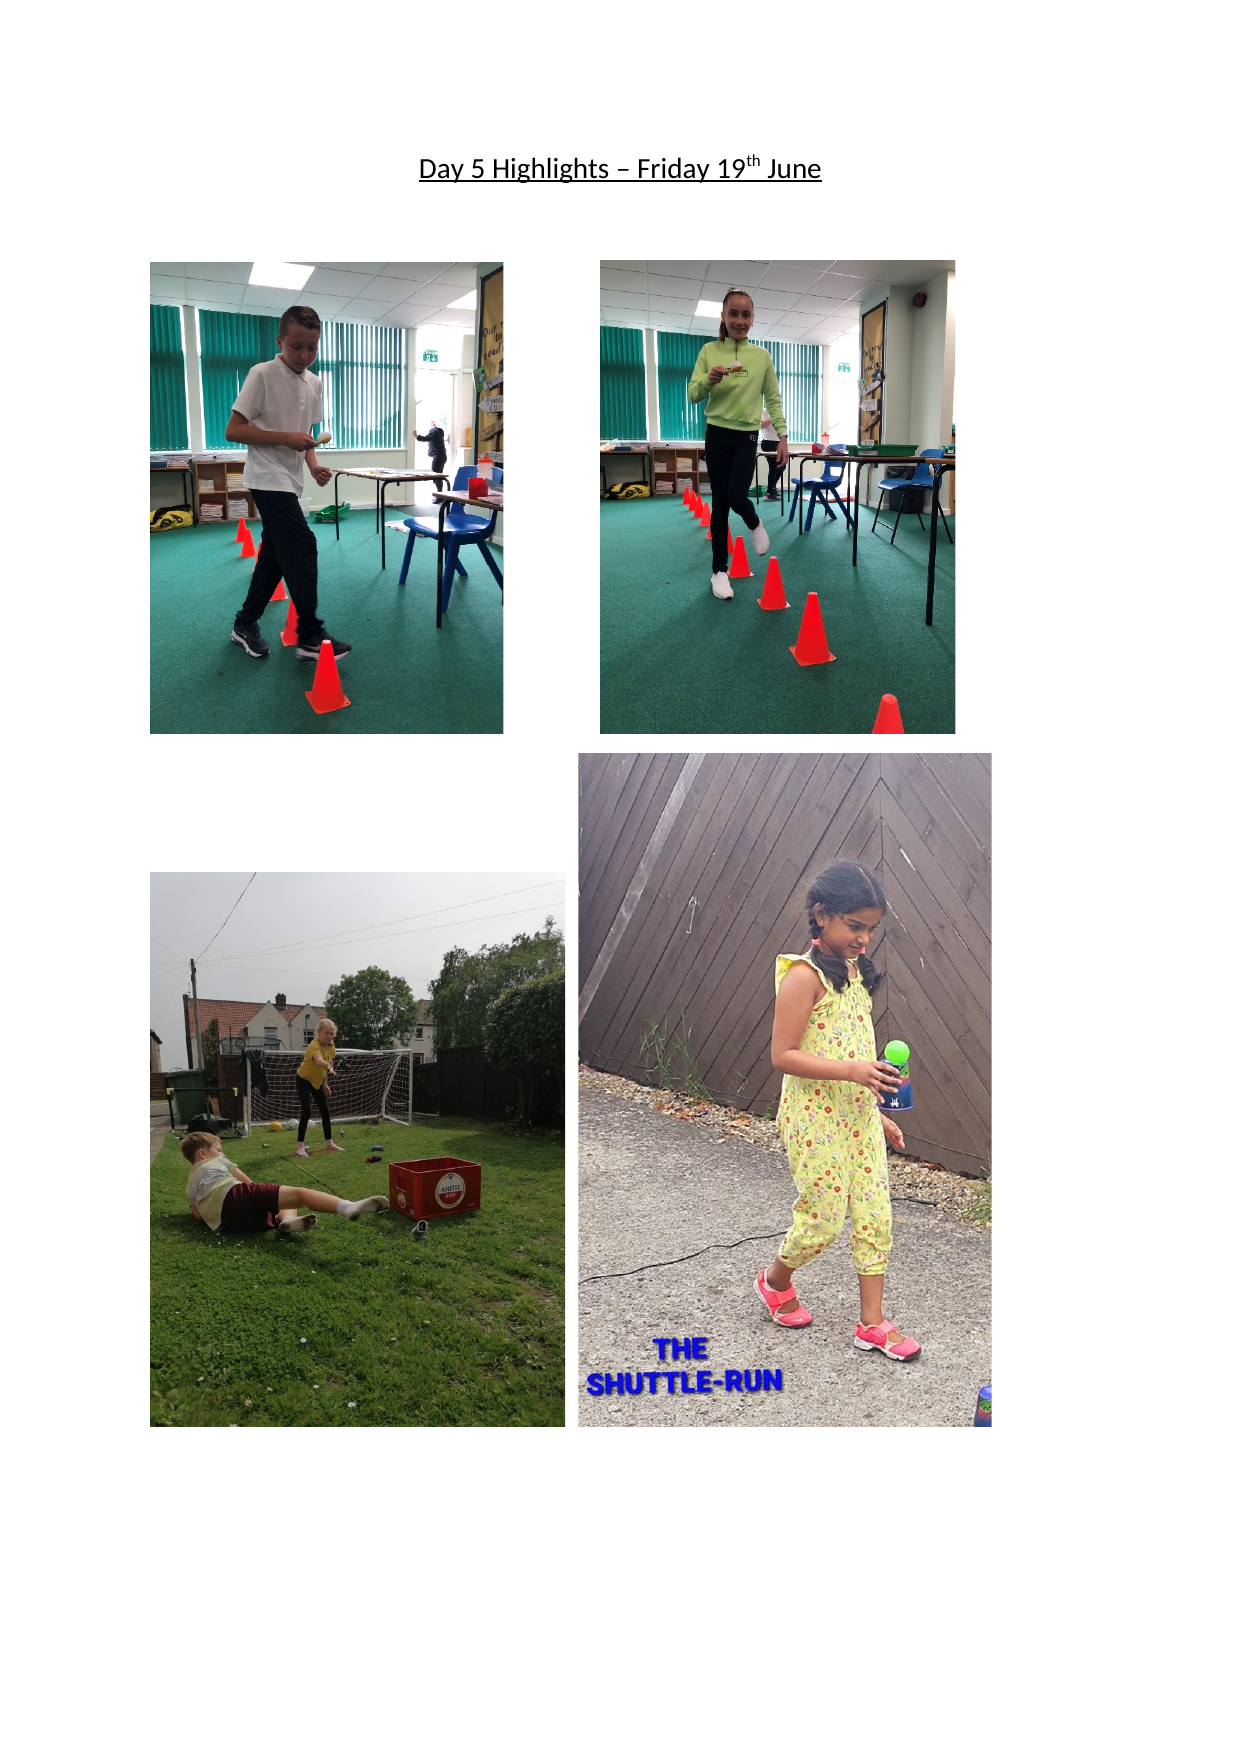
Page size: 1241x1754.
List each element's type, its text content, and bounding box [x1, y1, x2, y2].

picture [600, 260, 956, 734]
text Day 5 Highlights – Friday 19th June [150, 150, 1090, 186]
picture [150, 262, 504, 734]
picture [578, 753, 992, 1427]
picture [150, 872, 565, 1427]
